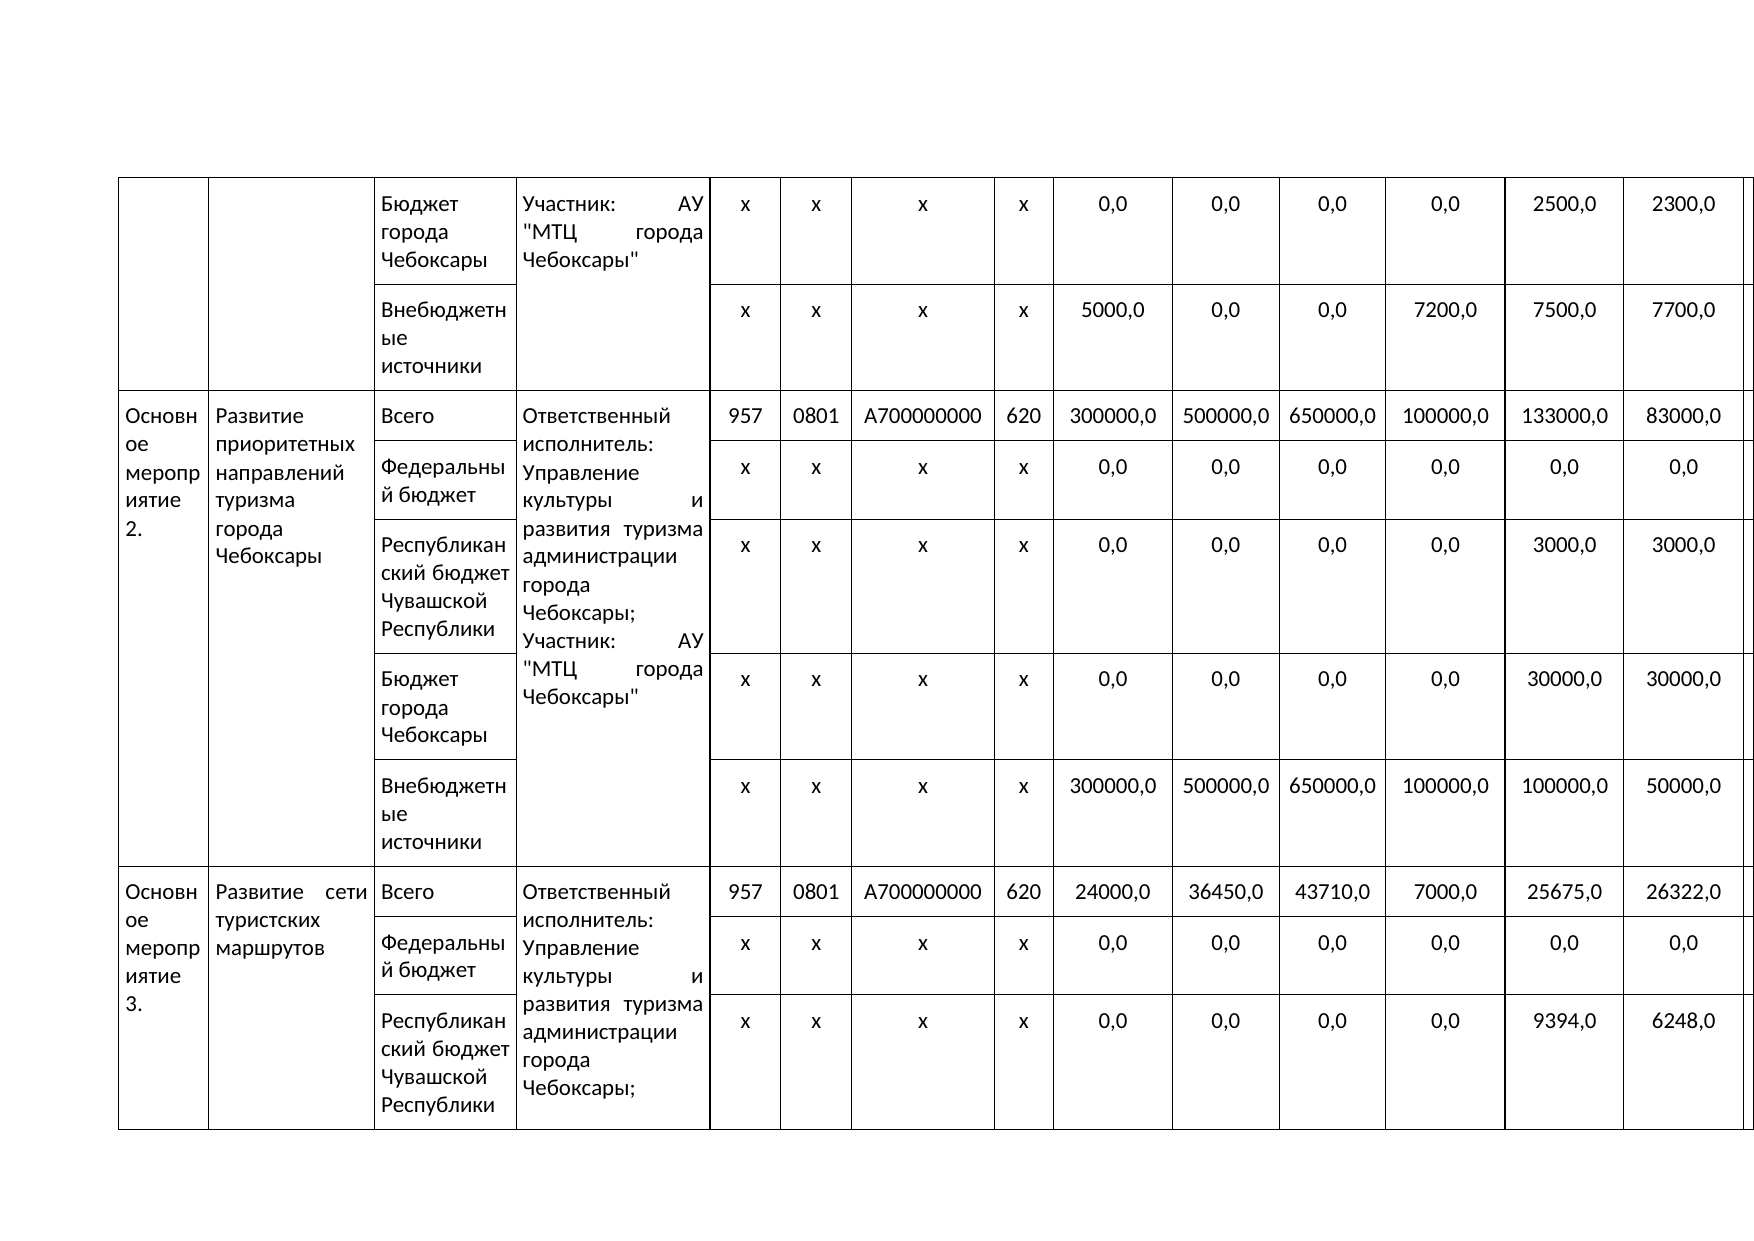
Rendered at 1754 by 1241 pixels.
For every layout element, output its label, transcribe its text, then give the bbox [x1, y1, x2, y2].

table_cell 300000,0 [1054, 391, 1172, 440]
table_cell x [781, 520, 851, 653]
table_cell 0,0 [1386, 917, 1504, 994]
table_cell 650000,0 [1280, 760, 1385, 866]
table_cell 0,0 [1386, 520, 1504, 653]
table_cell 620 [995, 867, 1053, 916]
table_cell Развитие приоритетных направлений туризма города Чебоксары [209, 391, 374, 866]
table_cell 0,0 [1280, 654, 1385, 759]
table_cell 500000,0 [1173, 760, 1279, 866]
table_cell x [995, 917, 1053, 994]
table_cell 0,0 [1054, 654, 1172, 759]
table_cell 3000,0 [1624, 520, 1743, 653]
table_cell x [781, 917, 851, 994]
table_cell x [711, 654, 780, 759]
table_cell x [995, 285, 1053, 390]
table_cell Внебюджетные источники [375, 760, 516, 866]
table_cell 0,0 [1506, 917, 1623, 994]
table_cell 7700,0 [1624, 285, 1743, 390]
table_cell 0,0 [1173, 285, 1279, 390]
table_cell Федеральный бюджет [375, 917, 516, 994]
table_cell 5000,0 [1054, 285, 1172, 390]
table_cell x [711, 520, 780, 653]
table_cell A700000000 [852, 867, 994, 916]
table_cell 0,0 [1173, 654, 1279, 759]
table_cell x [711, 995, 780, 1129]
table_cell 500000,0 [1173, 391, 1279, 440]
table_cell 957 [711, 391, 780, 440]
table_cell 0,0 [1280, 917, 1385, 994]
table_cell 0,0 [1173, 917, 1279, 994]
table_cell Основное мероприятие 2. [119, 391, 208, 866]
table_cell x [995, 995, 1053, 1129]
table_cell x [781, 760, 851, 866]
table_cell x [852, 654, 994, 759]
table_cell 2300,0 [1624, 178, 1743, 283]
table_cell x [711, 760, 780, 866]
table_cell x [711, 178, 780, 283]
table_cell 0,0 [1386, 654, 1504, 759]
table_cell Основное мероприятие 3. [119, 867, 208, 1129]
table_cell 0,0 [1624, 441, 1743, 518]
table_cell x [781, 178, 851, 283]
table_cell 0,0 [1173, 441, 1279, 518]
table_cell 0,0 [1624, 917, 1743, 994]
table_cell x [852, 441, 994, 518]
table_cell 0801 [781, 867, 851, 916]
table_cell Внебюджетные источники [375, 285, 516, 390]
table_cell 7500,0 [1506, 285, 1623, 390]
table_cell 26322,0 [1624, 867, 1743, 916]
table_cell 0,0 [1280, 441, 1385, 518]
table_cell x [781, 995, 851, 1129]
table_cell 30000,0 [1506, 654, 1623, 759]
table_cell 0,0 [1173, 178, 1279, 283]
table_cell 9394,0 [1506, 995, 1623, 1129]
table_cell 100000,0 [1506, 760, 1623, 866]
table_cell Всего [375, 391, 516, 440]
table_cell Всего [375, 867, 516, 916]
table_cell x [711, 285, 780, 390]
table_cell x [852, 178, 994, 283]
table_cell 6248,0 [1624, 995, 1743, 1129]
table_cell 0,0 [1280, 520, 1385, 653]
table_cell x [852, 995, 994, 1129]
table_cell 0801 [781, 391, 851, 440]
table_cell x [852, 285, 994, 390]
table_cell 0,0 [1280, 285, 1385, 390]
table_cell 0,0 [1173, 995, 1279, 1129]
table_cell 7200,0 [1386, 285, 1504, 390]
table_cell Федеральный бюджет [375, 441, 516, 518]
table_cell x [711, 441, 780, 518]
table_cell 0,0 [1054, 995, 1172, 1129]
table_cell 0,0 [1506, 441, 1623, 518]
table_cell 0,0 [1173, 520, 1279, 653]
table_cell 620 [995, 391, 1053, 440]
table_cell x [995, 520, 1053, 653]
table_cell x [995, 760, 1053, 866]
table_cell 0,0 [1386, 995, 1504, 1129]
table_cell 650000,0 [1280, 391, 1385, 440]
table_cell 957 [711, 867, 780, 916]
table_cell x [781, 285, 851, 390]
table_cell 133000,0 [1506, 391, 1623, 440]
table_cell 0,0 [1054, 917, 1172, 994]
table_cell 43710,0 [1280, 867, 1385, 916]
table_cell 25675,0 [1506, 867, 1623, 916]
table_cell 0,0 [1054, 441, 1172, 518]
table_cell 2500,0 [1506, 178, 1623, 283]
table_cell 0,0 [1280, 995, 1385, 1129]
table_cell x [995, 178, 1053, 283]
table_cell Бюджет города Чебоксары [375, 654, 516, 759]
table_cell 3000,0 [1506, 520, 1623, 653]
table_cell 36450,0 [1173, 867, 1279, 916]
table_cell Республиканский бюджет Чувашской Республики [375, 995, 516, 1129]
table_cell 0,0 [1386, 441, 1504, 518]
table_cell 100000,0 [1386, 760, 1504, 866]
table_cell 24000,0 [1054, 867, 1172, 916]
table_cell 100000,0 [1386, 391, 1504, 440]
table_cell A700000000 [852, 391, 994, 440]
table_cell 30000,0 [1624, 654, 1743, 759]
table_cell 0,0 [1054, 178, 1172, 283]
table_cell 83000,0 [1624, 391, 1743, 440]
table_cell 300000,0 [1054, 760, 1172, 866]
table_cell 50000,0 [1624, 760, 1743, 866]
table_cell Ответственный исполнитель: Управление культуры и развития туризма администрации города Чебоксары; Участник: АУ "МТЦ города Чебоксары" [517, 867, 709, 1129]
table_cell Бюджет города Чебоксары [375, 178, 516, 283]
table_cell Развитие сети туристских маршрутов [209, 867, 374, 1129]
table_cell 0,0 [1054, 520, 1172, 653]
table_cell x [852, 520, 994, 653]
table_cell x [711, 917, 780, 994]
table_cell x [852, 917, 994, 994]
table_cell Ответственный исполнитель: Управление культуры и развития туризма администрации города Чебоксары; Участник: АУ "МТЦ города Чебоксары" [517, 391, 709, 866]
table_cell x [781, 654, 851, 759]
table_cell 0,0 [1280, 178, 1385, 283]
table_cell Республиканский бюджет Чувашской Республики [375, 520, 516, 653]
table_cell x [995, 654, 1053, 759]
table_cell x [852, 760, 994, 866]
table_cell 0,0 [1386, 178, 1504, 283]
table_cell x [995, 441, 1053, 518]
table_cell 7000,0 [1386, 867, 1504, 916]
table_cell x [781, 441, 851, 518]
